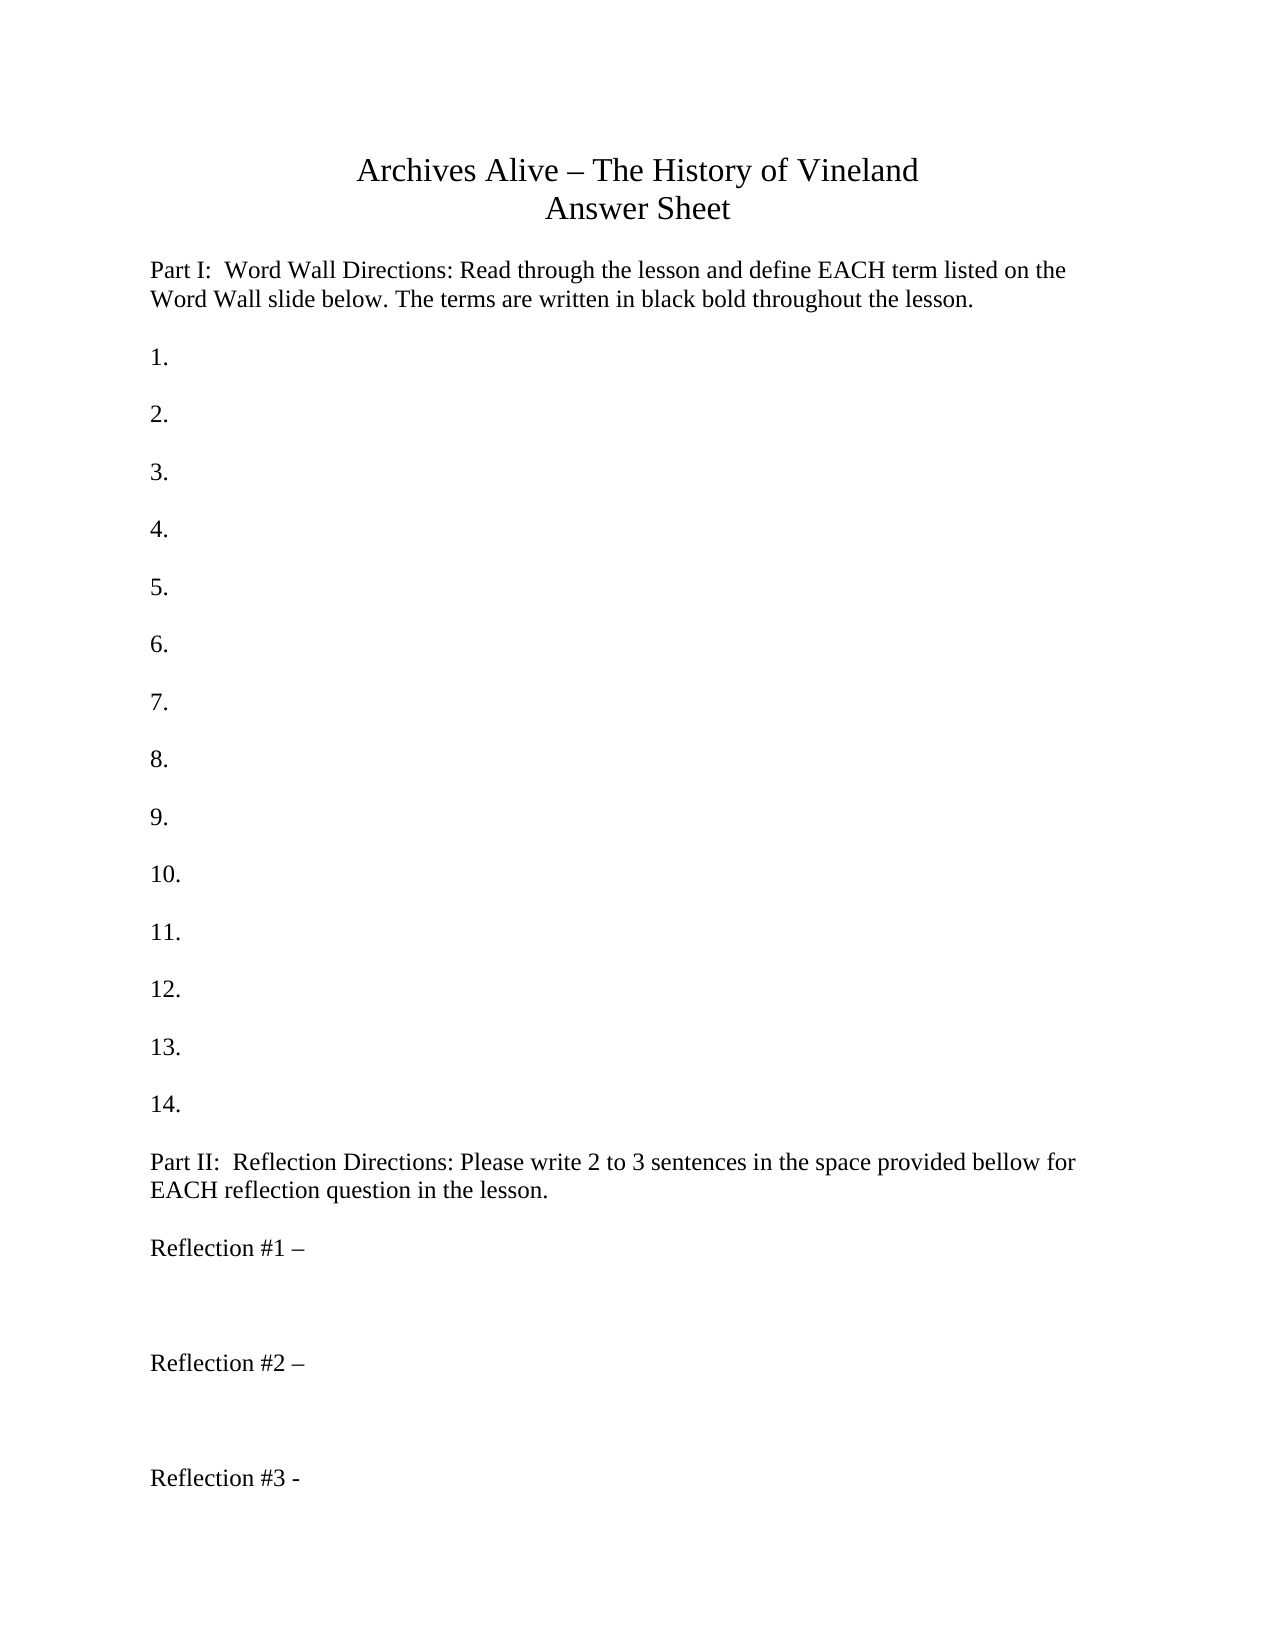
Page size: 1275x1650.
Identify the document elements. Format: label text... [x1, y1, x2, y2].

text 13. [150, 1032, 1125, 1060]
text 4. [150, 514, 1125, 543]
text Reflection #2 – [150, 1348, 1125, 1377]
text 9. [150, 802, 1125, 830]
text 14. [150, 1089, 1125, 1118]
text 6. [150, 629, 1125, 658]
text 7. [150, 687, 1125, 715]
text Part II: Reflection Directions: Please write 2 to 3 sentences in the space provided bellow for EACH reflection question in the lesson. [150, 1147, 1125, 1204]
text 3. [150, 457, 1125, 485]
text 12. [150, 974, 1125, 1003]
text 11. [150, 917, 1125, 945]
text Reflection #1 – [150, 1233, 1125, 1262]
text Reflection #3 - [150, 1463, 1125, 1492]
text 10. [150, 859, 1125, 888]
text Archives Alive – The History of Vineland [150, 150, 1125, 188]
text Answer Sheet [150, 188, 1125, 227]
text 8. [150, 744, 1125, 773]
text Part I: Word Wall Directions: Read through the lesson and define EACH term listed on the Word Wall slide below. The terms are written in black bold throughout the lesson. [150, 255, 1125, 313]
text 2. [150, 399, 1125, 428]
text 1. [150, 342, 1125, 370]
text 5. [150, 572, 1125, 600]
